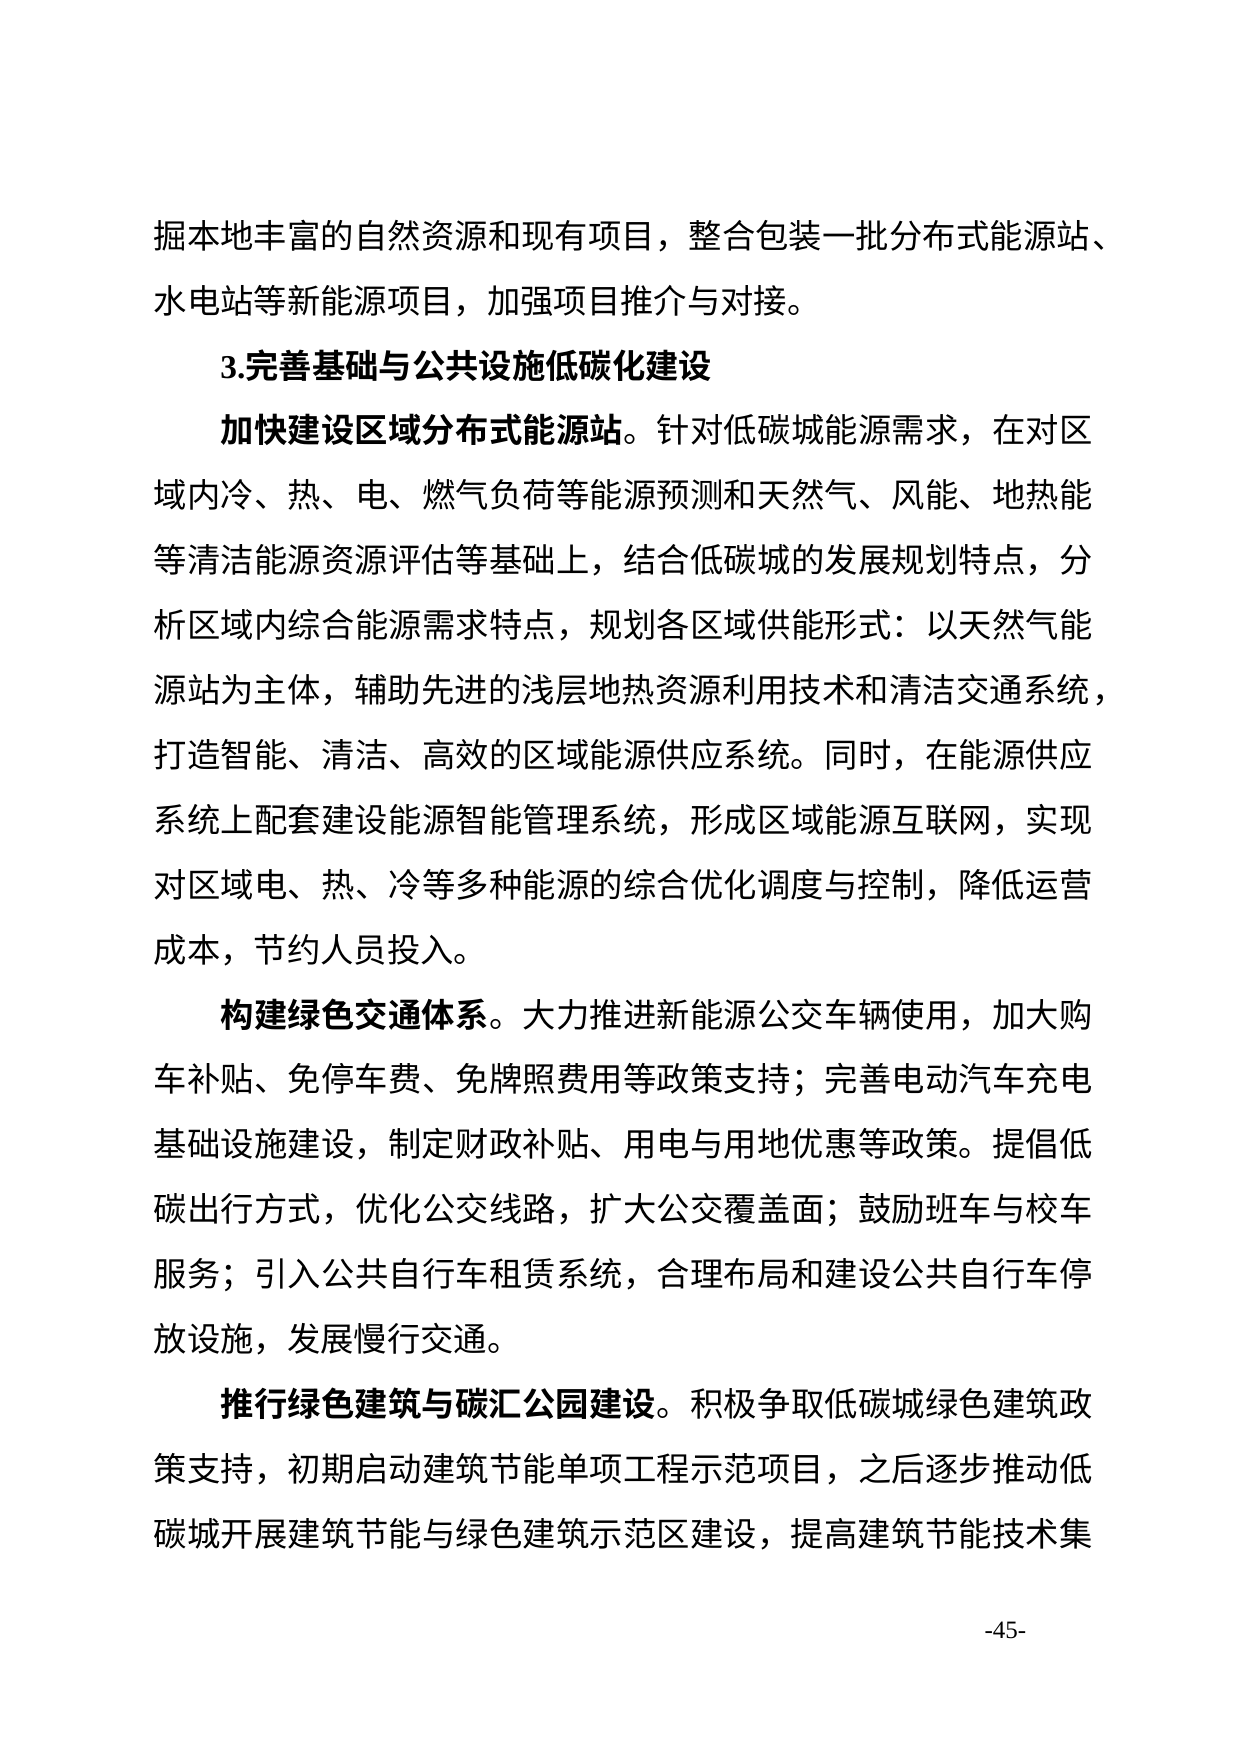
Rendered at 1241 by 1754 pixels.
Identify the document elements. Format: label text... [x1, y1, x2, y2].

text 加快建设区域分布式能源站。针对低碳城能源需求，在对区域内冷、热、电、燃气负荷等能源预测和天然气、风能、地热能等清洁能源资源评估等基础上，结合低碳城的发展规划特点，分析区域内综合能源需求特点，规划各区域供能形式：以天然气能源站为主体，辅助先进的浅层地热资源利用技术和清洁交通系统，打造智能、清洁、高效的区域能源供应系统。同时，在能源供应系统上配套建设能源智能管理系统，形成区域能源互联网，实现对区域电、热、冷等多种能源的综合优化调度与控制，降低运营成本，节约人员投入。 [153, 396, 1092, 980]
subtitle 3.完善基础与公共设施低碳化建设 [220, 331, 1092, 396]
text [153, 201, 1092, 331]
text 构建绿色交通体系。大力推进新能源公交车辆使用，加大购车补贴、免停车费、免牌照费用等政策支持；完善电动汽车充电基础设施建设，制定财政补贴、用电与用地优惠等政策。提倡低碳出行方式，优化公交线路，扩大公交覆盖面；鼓励班车与校车服务；引入公共自行车租赁系统，合理布局和建设公共自行车停放设施，发展慢行交通。 [153, 980, 1092, 1369]
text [153, 1369, 1092, 1564]
